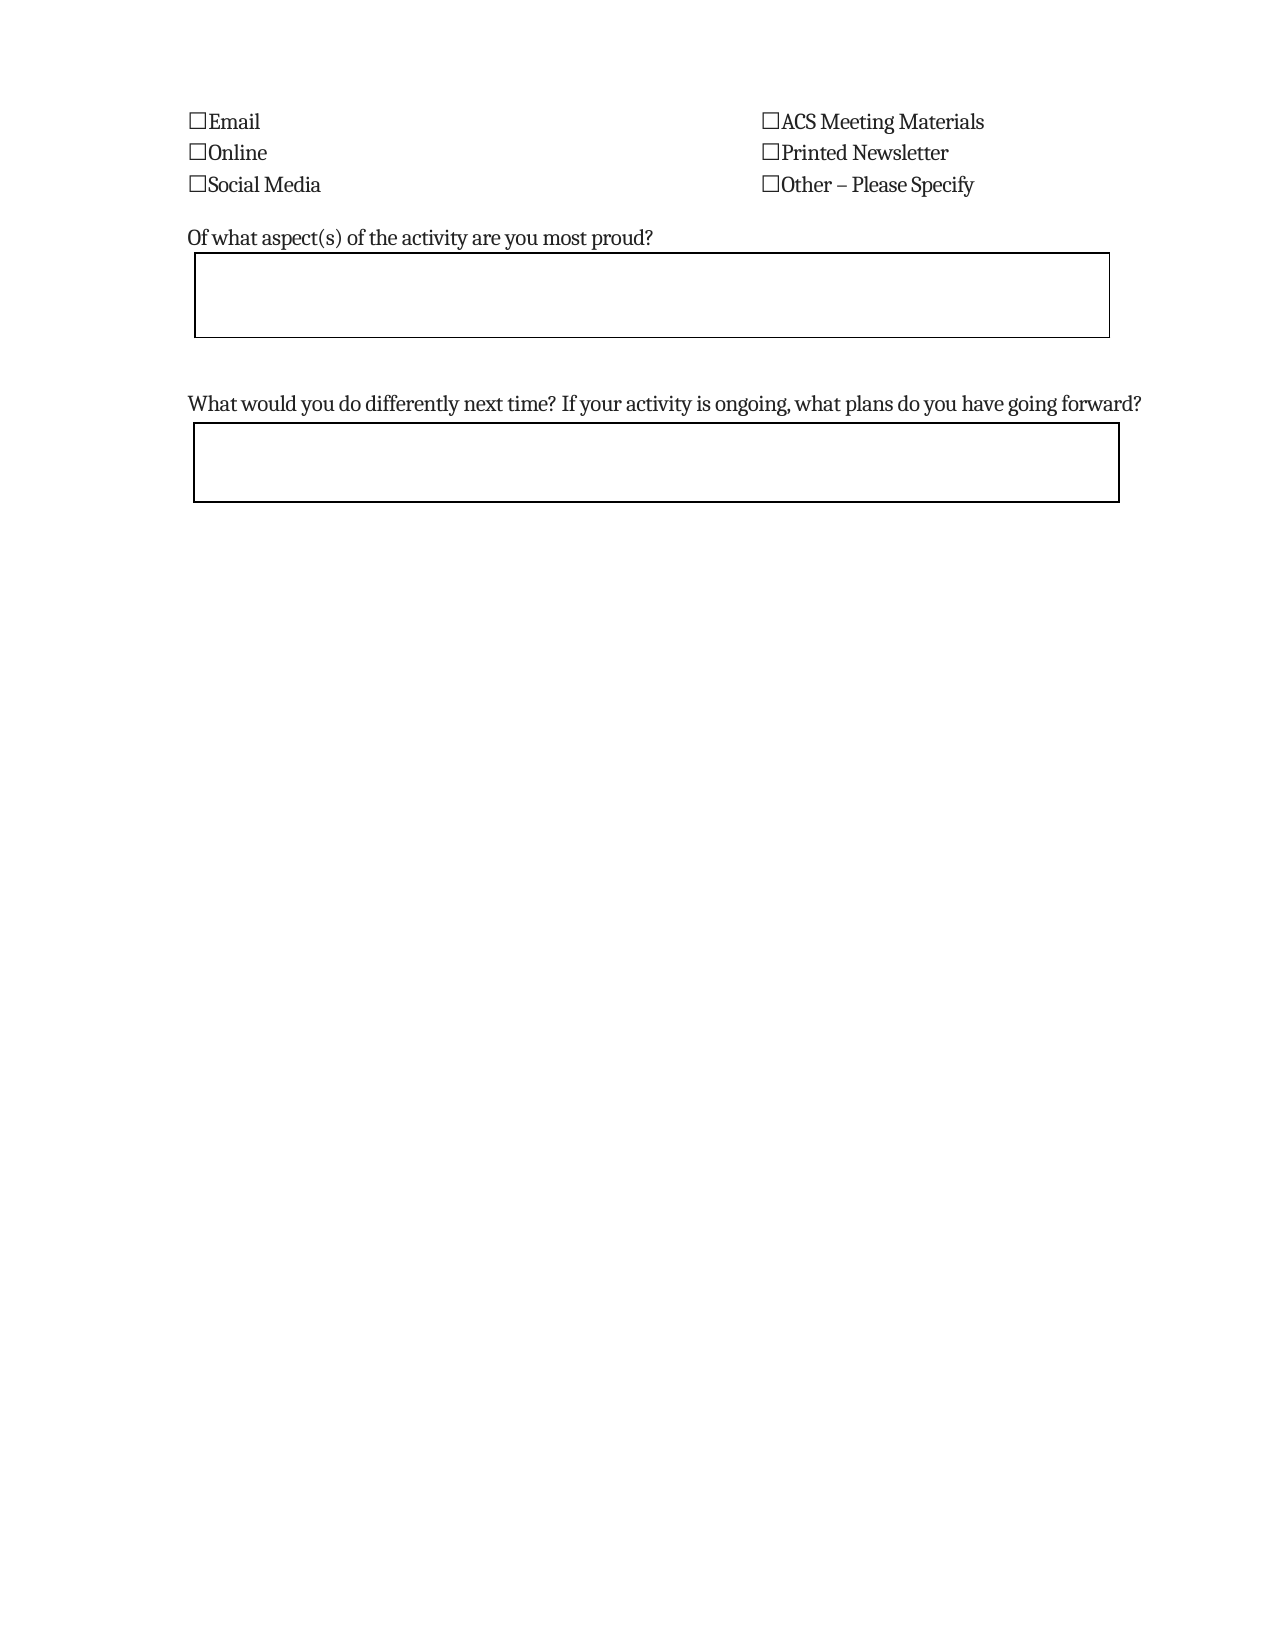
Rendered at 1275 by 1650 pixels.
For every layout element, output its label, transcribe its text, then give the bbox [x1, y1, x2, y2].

text Social Media [187, 167, 598, 199]
text Email [187, 105, 598, 136]
text Of what aspect(s) of the activity are you most proud? [187, 225, 1171, 251]
text ACS Meeting Materials [760, 105, 1171, 136]
text Other – Please Specify [760, 167, 1171, 199]
text What would you do differently next time? If your activity is ongoing, what plans do you have going forward? [187, 391, 1171, 417]
text Printed Newsletter [760, 136, 1171, 167]
text Online [187, 136, 598, 167]
